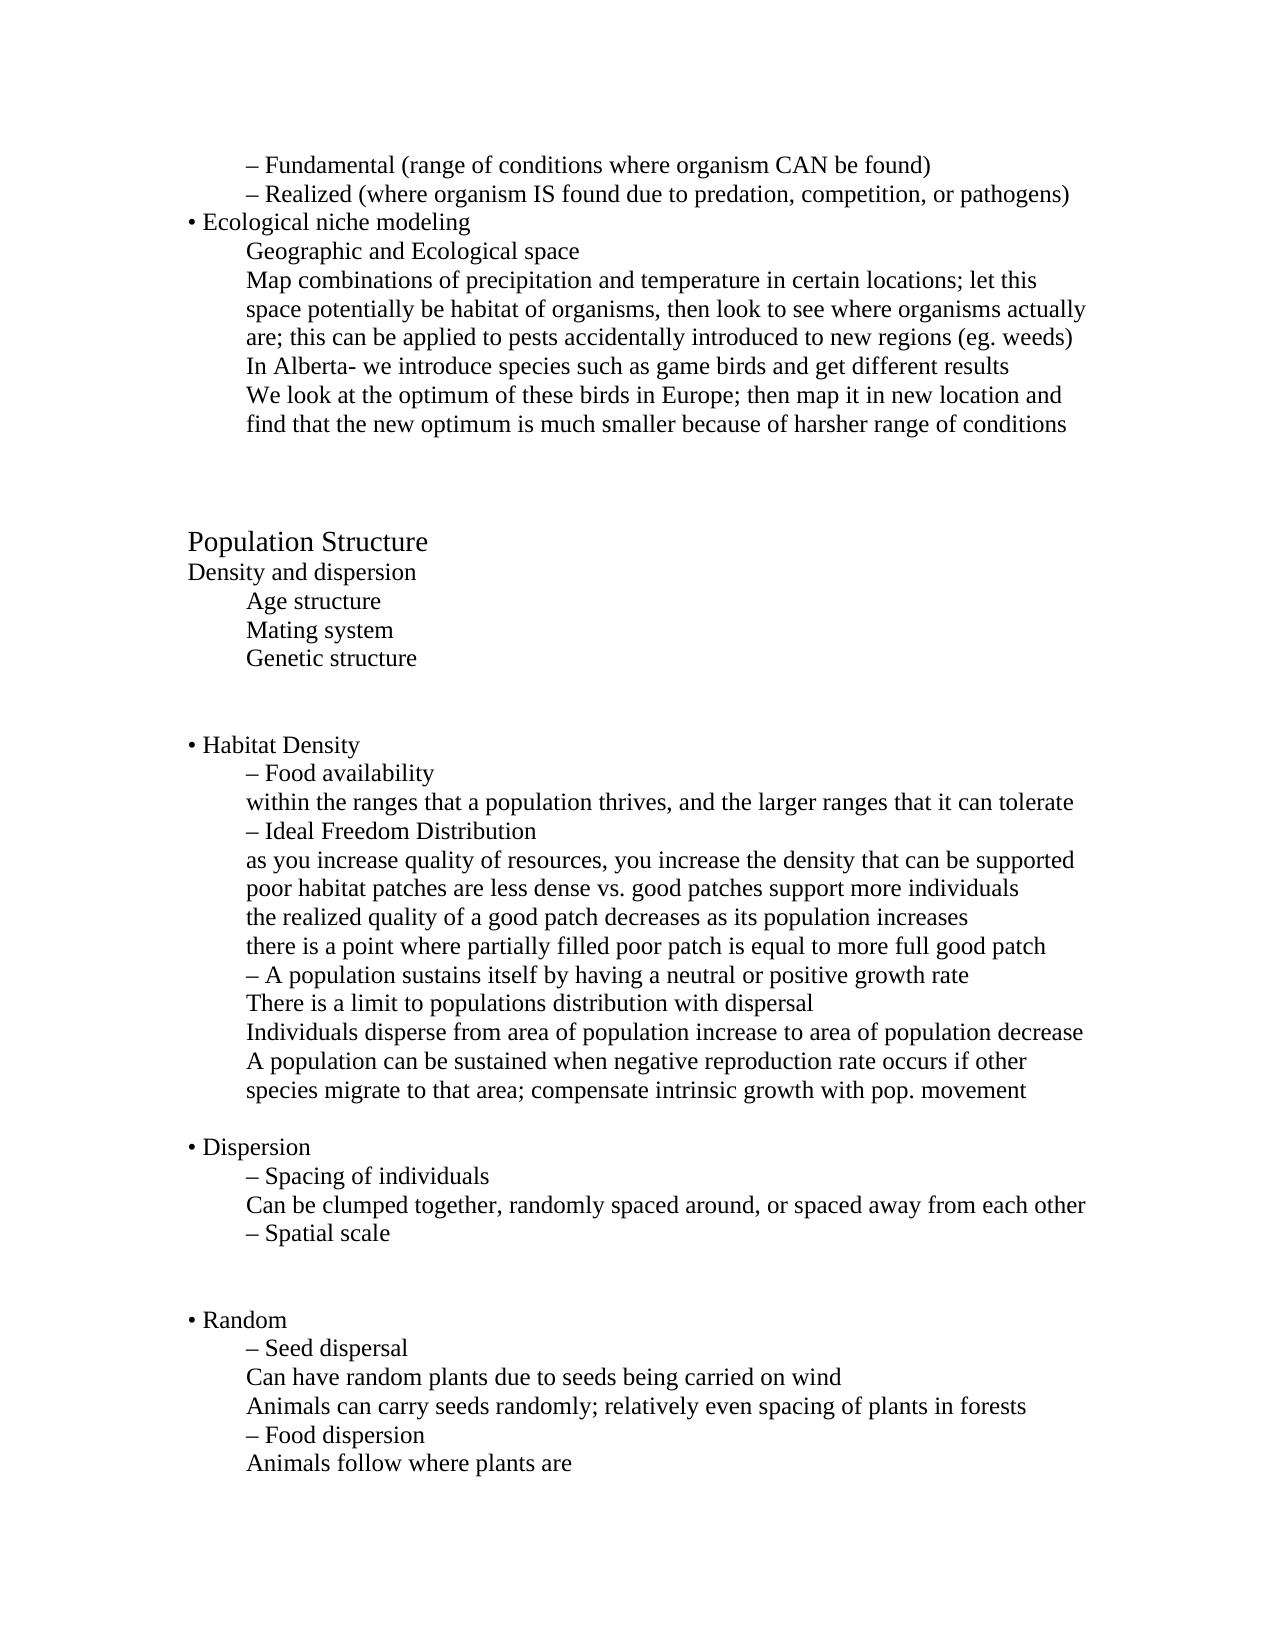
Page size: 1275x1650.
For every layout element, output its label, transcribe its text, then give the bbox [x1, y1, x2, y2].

text • Ecological niche modeling [187, 207, 1087, 236]
text • Random [187, 1305, 1087, 1333]
text within the ranges that a population thrives, and the larger ranges that it can tolerate [187, 787, 1087, 816]
text There is a limit to populations distribution with dispersal [187, 988, 1087, 1017]
text the realized quality of a good patch decreases as its population increases [187, 902, 1087, 931]
text Density and dispersion [187, 557, 1087, 586]
text Age structure [246, 586, 1087, 615]
text In Alberta- we introduce species such as game birds and get different results [246, 351, 1087, 380]
text • Habitat Density [187, 730, 1087, 758]
text Geographic and Ecological space [187, 236, 1087, 265]
text Population Structure [187, 524, 1087, 557]
text • Dispersion [187, 1132, 1087, 1161]
text Mating system [246, 615, 1087, 643]
text A population can be sustained when negative reproduction rate occurs if other species migrate to that area; compensate intrinsic growth with pop. movement [246, 1046, 1087, 1103]
text Map combinations of precipitation and temperature in certain locations; let this space potentially be habitat of organisms, then look to see where organisms actually are; this can be applied to pests accidentally introduced to new regions (eg. weeds) [246, 265, 1087, 351]
text – Food availability [187, 758, 1087, 787]
text Animals can carry seeds randomly; relatively even spacing of plants in forests [246, 1391, 1087, 1420]
text We look at the optimum of these birds in Europe; then map it in new location and find that the new optimum is much smaller because of harsher range of conditions [246, 380, 1087, 437]
text – Spatial scale [246, 1218, 1087, 1247]
text – Fundamental (range of conditions where organism CAN be found) [246, 150, 1087, 179]
text as you increase quality of resources, you increase the density that can be supported [187, 845, 1087, 873]
text – Ideal Freedom Distribution [187, 816, 1087, 845]
text Genetic structure [246, 643, 1087, 672]
text – Food dispersion [246, 1420, 1087, 1448]
text – Realized (where organism IS found due to predation, competition, or pathogens) [246, 179, 1087, 207]
text Can be clumped together, randomly spaced around, or spaced away from each other [187, 1190, 1087, 1218]
text poor habitat patches are less dense vs. good patches support more individuals [187, 873, 1087, 902]
text – A population sustains itself by having a neutral or positive growth rate [187, 960, 1087, 988]
text there is a point where partially filled poor patch is equal to more full good patch [187, 931, 1087, 960]
text – Spacing of individuals [187, 1161, 1087, 1190]
text Can have random plants due to seeds being carried on wind [246, 1362, 1087, 1391]
text Animals follow where plants are [246, 1448, 1087, 1477]
text Individuals disperse from area of population increase to area of population decrease [187, 1017, 1087, 1046]
text – Seed dispersal [246, 1333, 1087, 1362]
